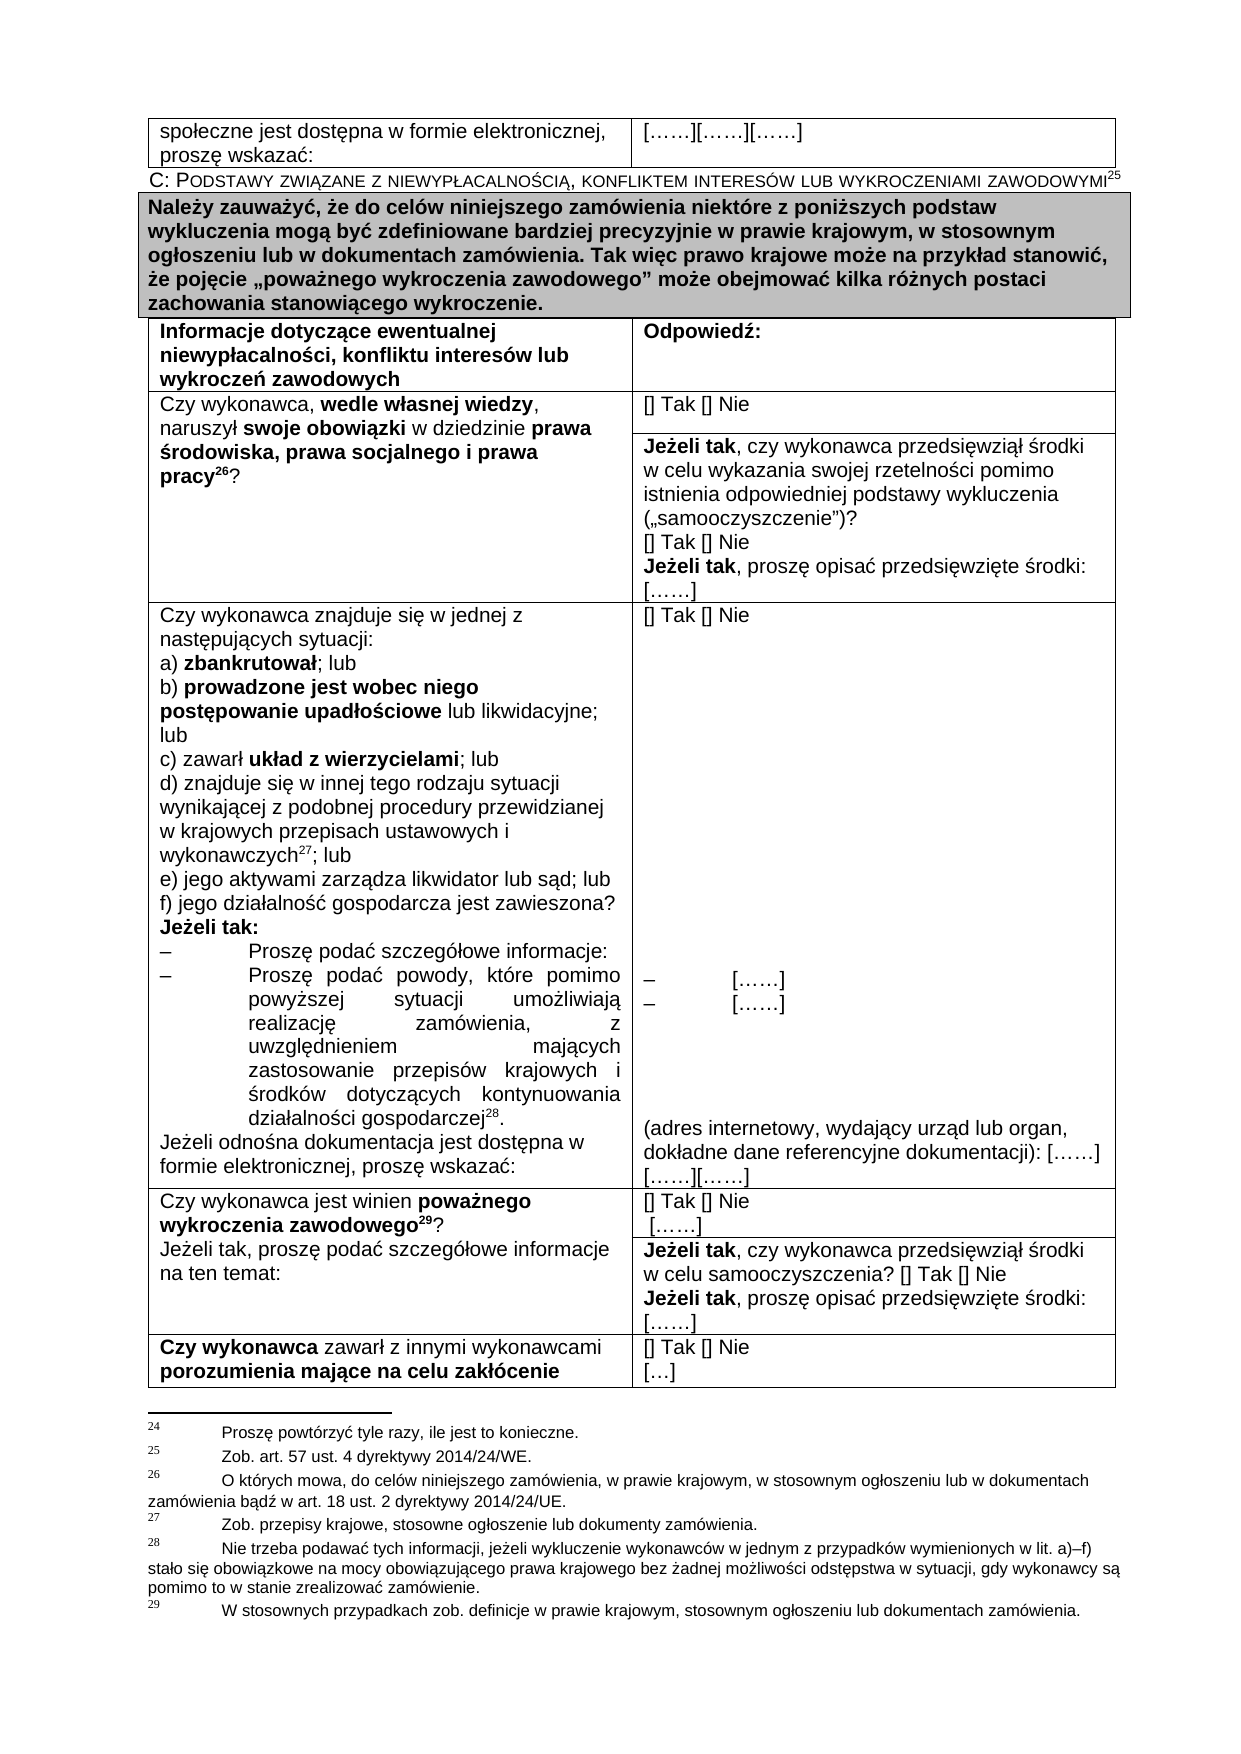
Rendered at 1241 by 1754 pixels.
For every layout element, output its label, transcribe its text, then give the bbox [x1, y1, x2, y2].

table_cell Jeżeli tak, czy wykonawca przedsięwziął środki w celu wykazania swojej rzetelności pomimo istnienia odpowiedniej podstawy wykluczenia („samooczyszczenie”)? [] Tak [] Nie Jeżeli tak, proszę opisać przedsięwzięte środki: [……] [633, 434, 1115, 602]
text Należy zauważyć, że do celów niniejszego zamówienia niektóre z poniższych podstaw wykluczenia mogą być zdefiniowane bardziej precyzyjnie w prawie krajowym, w stosownym ogłoszeniu lub w dokumentach zamówienia. Tak więc prawo krajowe może na przykład stanowić, że pojęcie „poważnego wykroczenia zawodowego” może obejmować kilka różnych postaci zachowania stanowiącego wykroczenie. [139, 193, 1130, 317]
table_cell Czy wykonawca, wedle własnej wiedzy, naruszył swoje obowiązki w dziedzinie prawa środowiska, prawa socjalnego i prawa pracy? [149, 392, 632, 602]
title C: Podstawy związane z niewypłacalnością, konfliktem interesów lub wykroczeniami zawodowymi [148, 168, 1122, 192]
table_header Odpowiedź: [633, 319, 1115, 391]
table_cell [149, 1335, 632, 1387]
table_cell [] Tak [] Nie [……] [633, 1189, 1115, 1237]
table_cell [] Tak [] Nie [……] [……] (adres internetowy, wydający urząd lub organ, dokładne dane referencyjne dokumentacji): [……][……][……] [633, 603, 1115, 1188]
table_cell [632, 119, 1115, 167]
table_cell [149, 119, 631, 167]
table_cell [] Tak [] Nie [633, 392, 1115, 433]
table_cell Czy wykonawca znajduje się w jednej z następujących sytuacji: a) zbankrutował; lub b) prowadzone jest wobec niego postępowanie upadłościowe lub likwidacyjne; lub c) zawarł układ z wierzycielami; lub d) znajduje się w innej tego rodzaju sytuacji wynikającej z podobnej procedury przewidzianej w krajowych przepisach ustawowych i wykonawczych; lub e) jego aktywami zarządza likwidator lub sąd; lub f) jego działalność gospodarcza jest zawieszona? Jeżeli tak: Proszę podać szczegółowe informacje: Proszę podać powody, które pomimo powyższej sytuacji umożliwiają realizację zamówienia, z uwzględnieniem mających zastosowanie przepisów krajowych i środków dotyczących kontynuowania działalności gospodarczej. Jeżeli odnośna dokumentacja jest dostępna w formie elektronicznej, proszę wskazać: [149, 603, 632, 1188]
table_cell [] Tak [] Nie […] [633, 1335, 1115, 1387]
table_header Informacje dotyczące ewentualnej niewypłacalności, konfliktu interesów lub wykroczeń zawodowych [149, 319, 632, 391]
table_cell Czy wykonawca jest winien poważnego wykroczenia zawodowego? Jeżeli tak, proszę podać szczegółowe informacje na ten temat: [149, 1189, 632, 1333]
table_cell Jeżeli tak, czy wykonawca przedsięwziął środki w celu samooczyszczenia? [] Tak [] Nie Jeżeli tak, proszę opisać przedsięwzięte środki: [……] [633, 1238, 1115, 1333]
